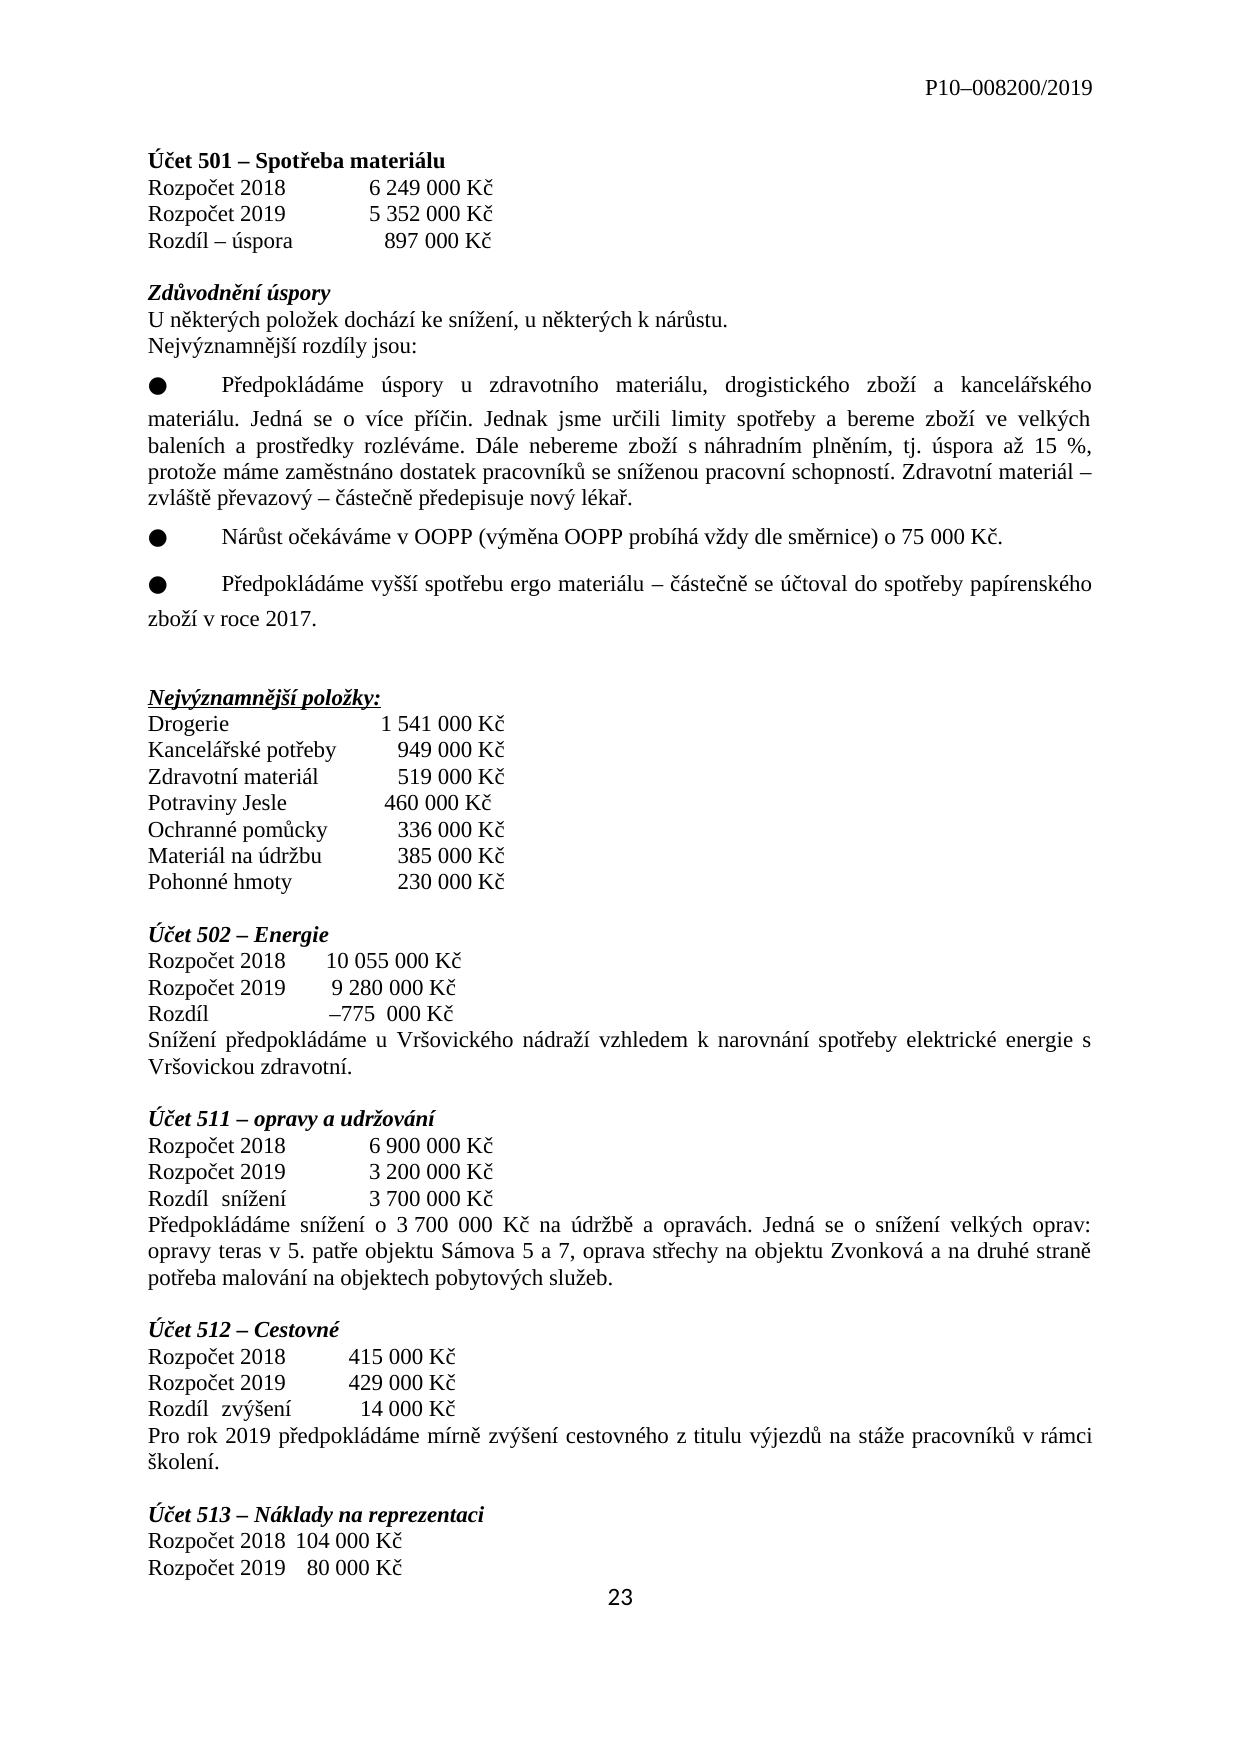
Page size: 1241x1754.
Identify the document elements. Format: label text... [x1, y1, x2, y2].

text Rozpočet 2018 6 249 000 Kč [148, 174, 1093, 200]
list Předpokládáme úspory u zdravotního materiálu, drogistického zboží a kancelářského materiálu. Jedná se o více příčin. Jednak jsme určili limity spotřeby a bereme zboží ve velkých baleních a prostředky rozléváme. Dále nebereme zboží s náhradním plněním, tj. úspora až 15 %, protože máme zaměstnáno dostatek pracovníků se sníženou pracovní schopností. Zdravotní materiál – zvláště převazový – částečně předepisuje nový lékař. [148, 358, 1093, 511]
text Kancelářské potřeby 949 000 Kč [148, 737, 1093, 763]
text Pro rok 2019 předpokládáme mírně zvýšení cestovného z titulu výjezdů na stáže pracovníků v rámci školení. [148, 1422, 1093, 1474]
text Rozpočet 2018 415 000 Kč [148, 1343, 1093, 1369]
text Rozdíl snížení 3 700 000 Kč [148, 1184, 1093, 1211]
text Pohonné hmoty 230 000 Kč [148, 868, 1093, 895]
text Rozpočet 2019 3 200 000 Kč [148, 1158, 1093, 1184]
text Předpokládáme snížení o 3 700 000 Kč na údržbě a opravách. Jedná se o snížení velkých oprav: opravy teras v 5. patře objektu Sámova 5 a 7, oprava střechy na objektu Zvonková a na druhé straně potřeba malování na objektech pobytových služeb. [148, 1211, 1093, 1290]
text Rozdíl –775 000 Kč [148, 1000, 1093, 1026]
text Zdravotní materiál 519 000 Kč [148, 763, 1093, 789]
text Zdůvodnění úspory [148, 279, 1093, 306]
text Ochranné pomůcky 336 000 Kč [148, 816, 1093, 842]
text Účet 511 – opravy a udržování [148, 1106, 1093, 1132]
text Účet 501 – Spotřeba materiálu [148, 148, 1093, 174]
text Rozpočet 2019 5 352 000 Kč [148, 200, 1093, 227]
text Účet 502 – Energie [148, 921, 1093, 947]
text Rozpočet 2018 6 900 000 Kč [148, 1132, 1093, 1158]
text Rozpočet 2019 429 000 Kč [148, 1369, 1093, 1395]
text Rozdíl zvýšení 14 000 Kč [148, 1395, 1093, 1422]
text Nejvýznamnější položky: [148, 684, 1093, 710]
text Rozpočet 2019 9 280 000 Kč [148, 974, 1093, 1000]
text Účet 512 – Cestovné [148, 1316, 1093, 1343]
text Účet 513 – Náklady na reprezentaci [148, 1501, 1093, 1527]
text Nejvýznamnější rozdíly jsou: [148, 332, 1093, 358]
text Rozpočet 2018 10 055 000 Kč [148, 947, 1093, 974]
text Materiál na údržbu 385 000 Kč [148, 842, 1093, 868]
list Předpokládáme vyšší spotřebu ergo materiálu – částečně se účtoval do spotřeby papírenského zboží v roce 2017. [148, 558, 1093, 631]
text Rozpočet 2018 104 000 Kč [148, 1527, 1093, 1553]
text Drogerie 1 541 000 Kč [148, 710, 1093, 737]
text Rozdíl – úspora 897 000 Kč [148, 227, 1093, 253]
list Nárůst očekáváme v OOPP (výměna OOPP probíhá vždy dle směrnice) o 75 000 Kč. [148, 511, 1093, 558]
text U některých položek dochází ke snížení, u některých k nárůstu. [148, 306, 1093, 332]
text Snížení předpokládáme u Vršovického nádraží vzhledem k narovnání spotřeby elektrické energie s Vršovickou zdravotní. [148, 1026, 1093, 1079]
text Potraviny Jesle 460 000 Kč [148, 789, 1093, 816]
text Rozpočet 2019 80 000 Kč [148, 1553, 1093, 1580]
